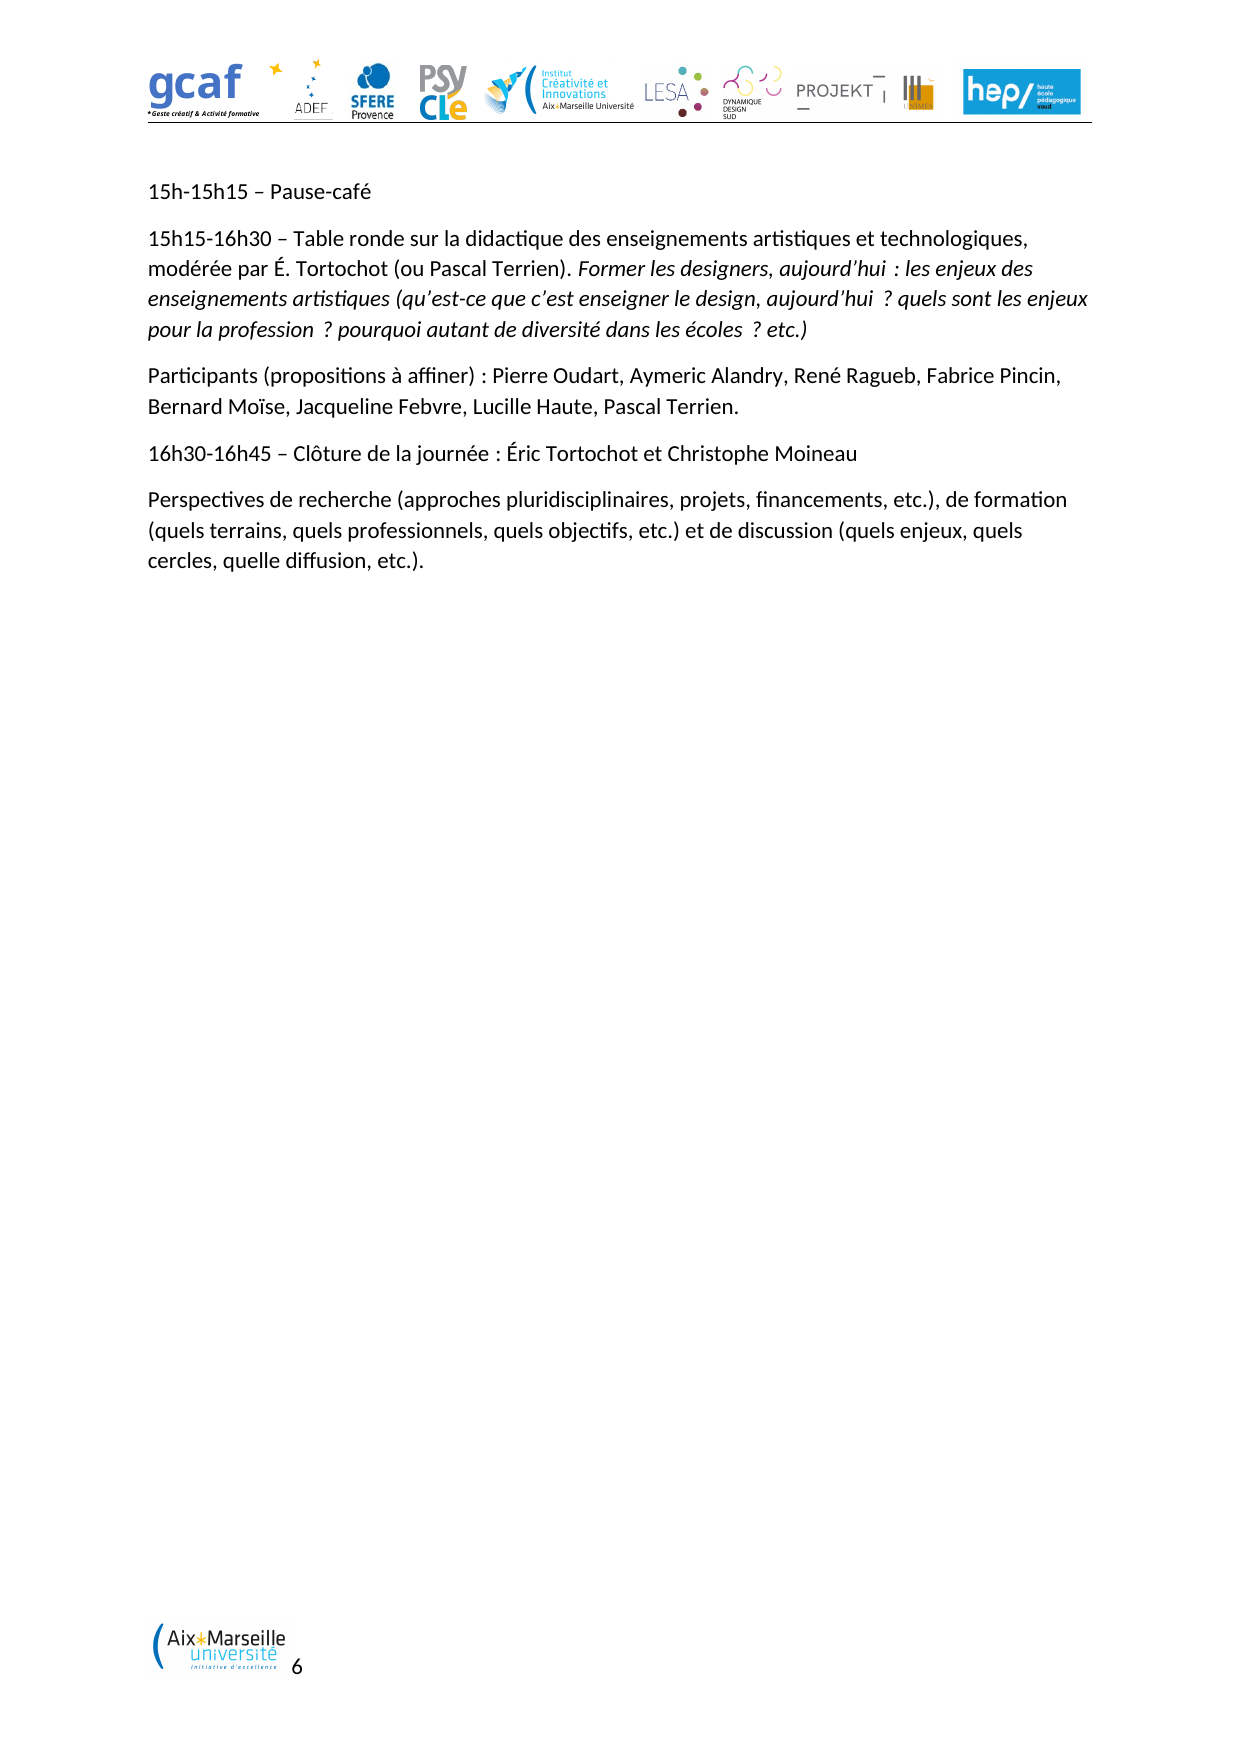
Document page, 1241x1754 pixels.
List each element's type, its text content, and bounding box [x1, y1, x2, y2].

picture [419, 65, 469, 120]
picture [348, 60, 400, 120]
text 15h-15h15 – Pause-café [148, 177, 1092, 205]
picture [641, 63, 712, 120]
picture [293, 59, 333, 120]
text 16h30-16h45 – Clôture de la journée : Éric Tortochot et Christophe Moineau [148, 439, 1092, 467]
text Participants (propositions à affiner) : Pierre Oudart, Aymeric Alandry, René Ragueb, Fabrice Pincin, Bernard Moïse, Jacqueline Febvre, Lucille Haute, Pascal Terrien. [148, 362, 1092, 420]
picture [722, 65, 784, 120]
text Perspectives de recherche (approches pluridisciplinaires, projets, financements, etc.), de formation (quels terrains, quels professionnels, quels objectifs, etc.) et de discussion (quels enjeux, quels cercles, quelle diffusion, etc.). [148, 486, 1092, 574]
text 15h15-16h30 – Table ronde sur la didactique des enseignements artistiques et technologiques, modérée par É. Tortochot (ou Pascal Terrien). Former les designers, aujourd’hui : les enjeux des enseignements artistiques (qu’est-ce que c’est enseigner le design, aujourd’hui ? quels sont les enjeux pour la profession ? pourquoi autant de diversité dans les écoles ? etc.) [148, 224, 1092, 343]
